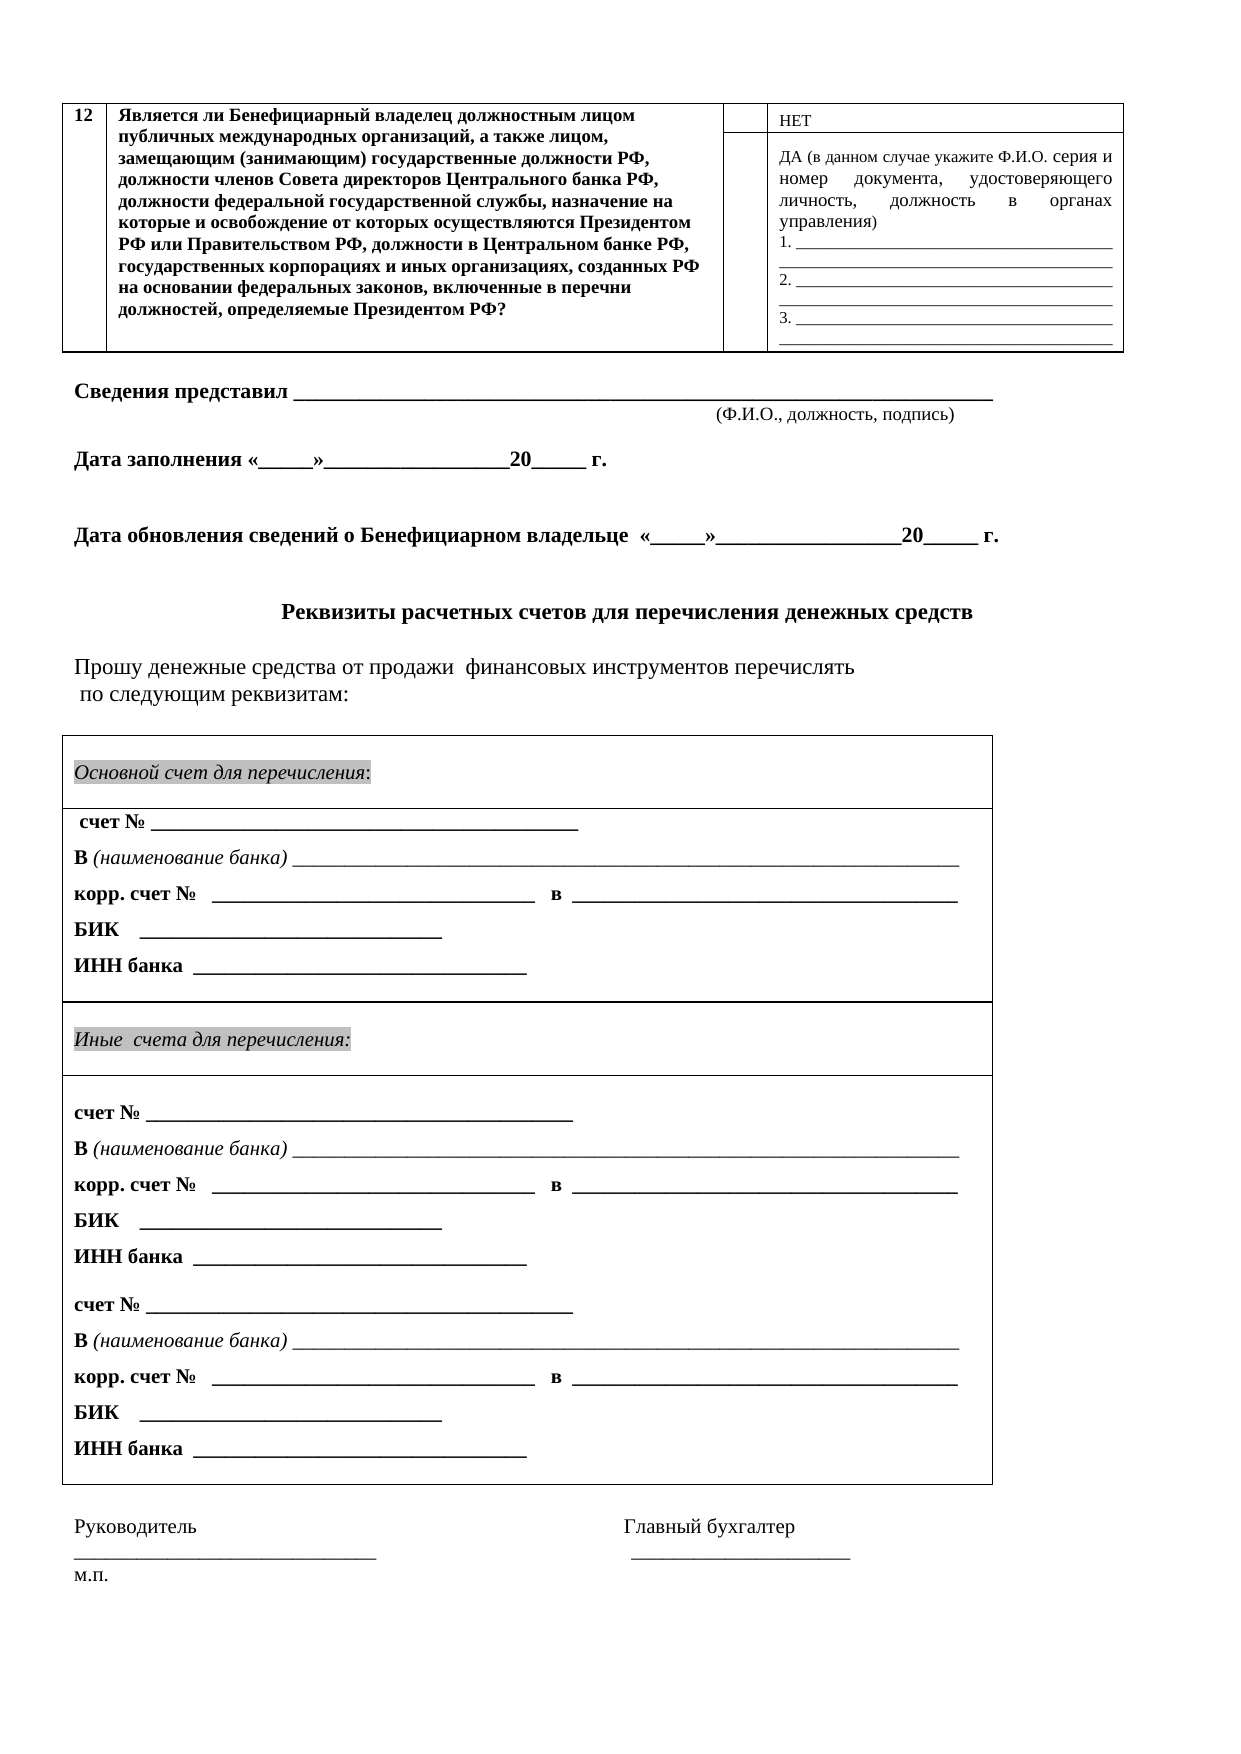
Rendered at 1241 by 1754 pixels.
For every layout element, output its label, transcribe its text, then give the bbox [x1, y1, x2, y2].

text Дата заполнения «_____»_________________20_____ г. [74, 446, 1181, 471]
text _____________________________ _____________________ [74, 1538, 1181, 1562]
table_header НЕТ [768, 104, 1123, 132]
table_cell Иные счета для перечисления: [63, 1003, 992, 1075]
table_header 12 [63, 104, 106, 351]
subtitle по следующим реквизитам: [74, 680, 1181, 706]
subtitle Реквизиты расчетных счетов для перечисления денежных средств [74, 598, 1181, 625]
subtitle Прошу денежные средства от продажи финансовых инструментов перечислять [74, 653, 1181, 680]
table_cell счет № _________________________________________ В (наименование банка) ________________________________________________________________ корр. счет № _______________________________ в _____________________________________ БИК _____________________________ ИНН банка ________________________________ [63, 809, 992, 1001]
table_header Является ли Бенефициарный владелец должностным лицом публичных международных организаций, а также лицом, замещающим (занимающим) государственные должности РФ, должности членов Совета директоров Центрального банка РФ, должности федеральной государственной службы, назначение на которые и освобождение от которых осуществляются Президентом РФ или Правительством РФ, должности в Центральном банке РФ, государственных корпорациях и иных организациях, созданных РФ на основании федеральных законов, включенные в перечни должностей, определяемые Президентом РФ? [107, 104, 723, 351]
table_cell ⁭ [724, 133, 767, 351]
table_header Основной счет для перечисления: [63, 736, 992, 808]
table_cell ДА (в данном случае укажите Ф.И.О. серия и номер документа, удостоверяющего личность, должность в органах управления) 1. ______________________________________ ________________________________________ 2. ______________________________________ ________________________________________ 3. ______________________________________ ________________________________________ [768, 133, 1123, 351]
text м.п. [74, 1562, 1181, 1586]
table_header ⁭ [724, 104, 767, 132]
text Руководитель Главный бухгалтер [74, 1514, 1181, 1538]
text (Ф.И.О., должность, подпись) [443, 403, 1227, 424]
text Дата обновления сведений о Бенефициарном владельце «_____»_________________20_____ г. [74, 522, 1181, 547]
table_cell счет № _________________________________________ В (наименование банка) ________________________________________________________________ корр. счет № _______________________________ в _____________________________________ БИК _____________________________ ИНН банка ________________________________ счет № _________________________________________ В (наименование банка) ________________________________________________________________ корр. счет № _______________________________ в _____________________________________ БИК _____________________________ ИНН банка ________________________________ [63, 1076, 992, 1484]
text Сведения представил ________________________________________________________________ [74, 378, 1227, 403]
